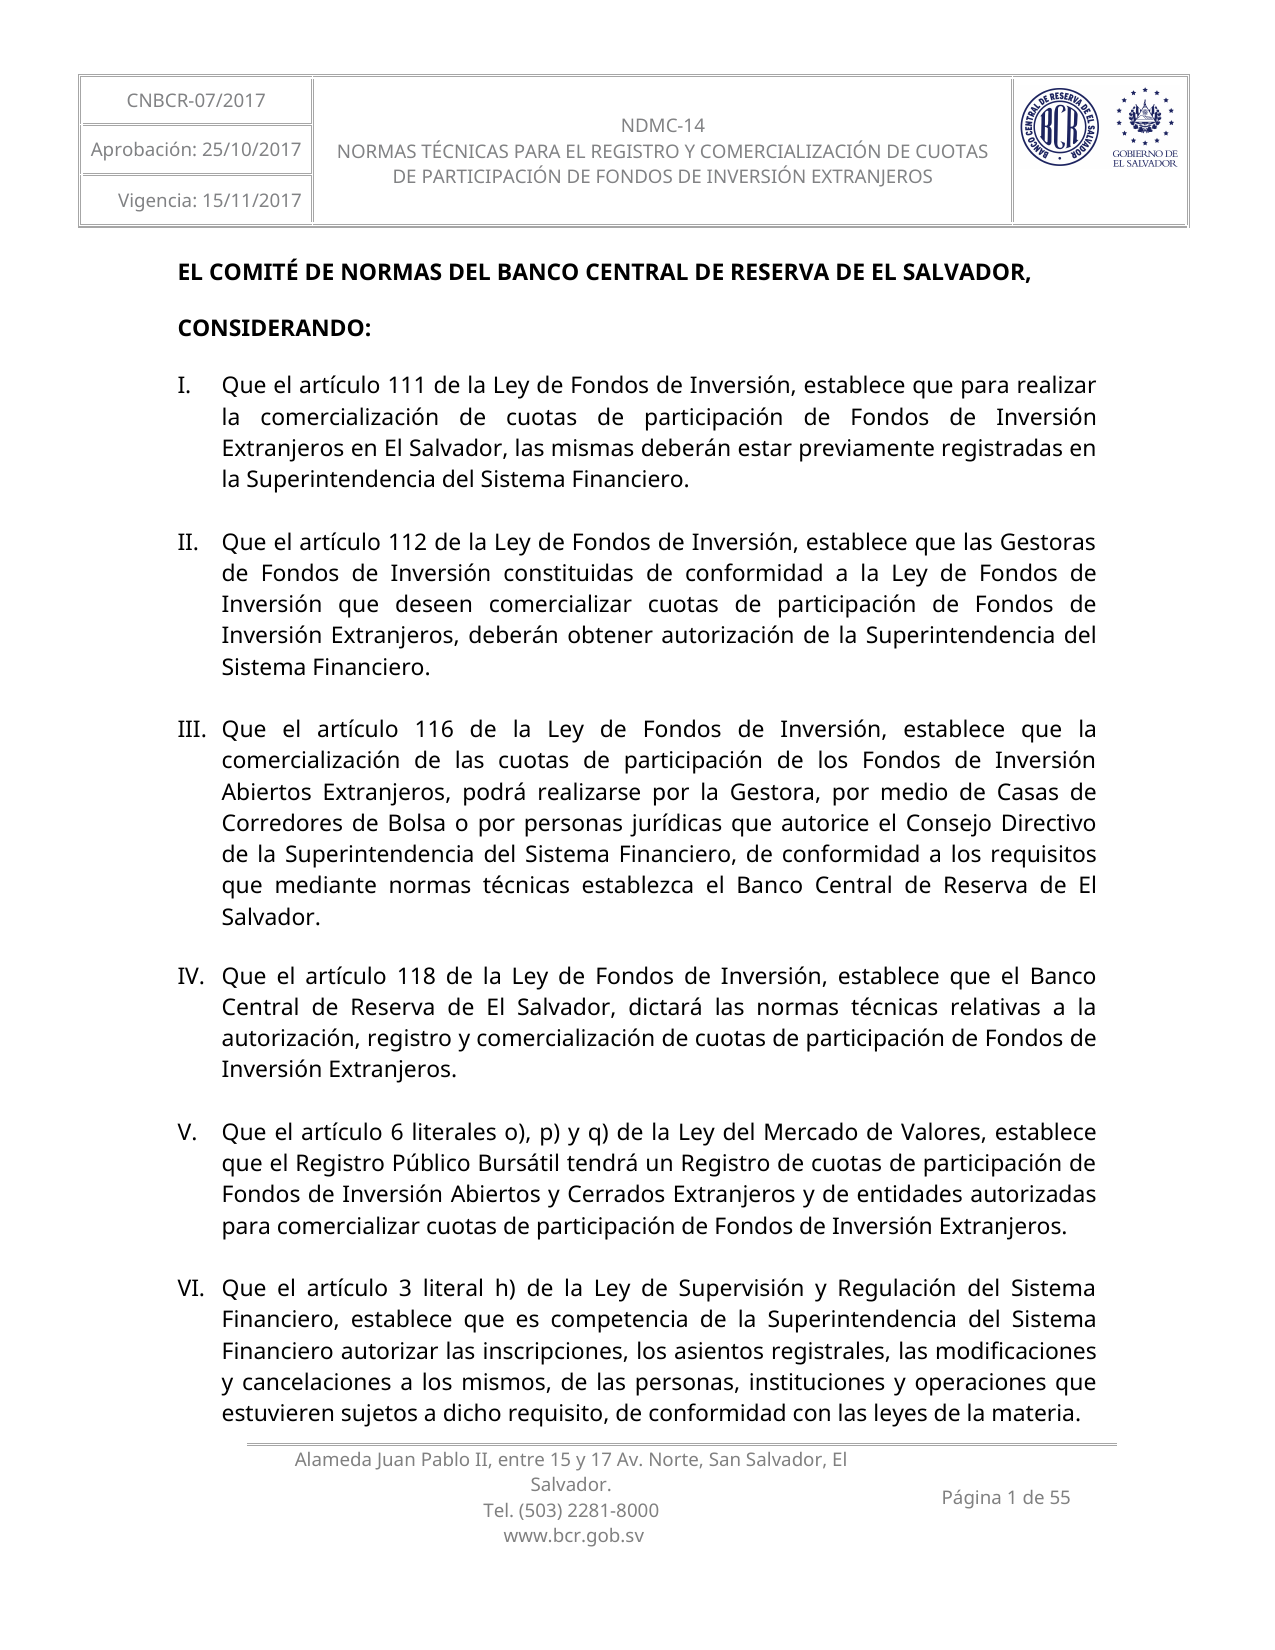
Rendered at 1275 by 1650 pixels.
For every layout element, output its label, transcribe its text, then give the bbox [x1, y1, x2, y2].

list Que el artículo 111 de la Ley de Fondos de Inversión, establece que para realizar la comercialización de cuotas de participación de Fondos de Inversión Extranjeros en El Salvador, las mismas deberán estar previamente registradas en la Superintendencia del Sistema Financiero. [177, 369, 1098, 494]
text CONSIDERANDO: [177, 312, 1098, 344]
list Que el artículo 116 de la Ley de Fondos de Inversión, establece que la comercialización de las cuotas de participación de los Fondos de Inversión Abiertos Extranjeros, podrá realizarse por la Gestora, por medio de Casas de Corredores de Bolsa o por personas jurídicas que autorice el Consejo Directivo de la Superintendencia del Sistema Financiero, de conformidad a los requisitos que mediante normas técnicas establezca el Banco Central de Reserva de El Salvador. [177, 713, 1098, 932]
list Que el artículo 112 de la Ley de Fondos de Inversión, establece que las Gestoras de Fondos de Inversión constituidas de conformidad a la Ley de Fondos de Inversión que deseen comercializar cuotas de participación de Fondos de Inversión Extranjeros, deberán obtener autorización de la Superintendencia del Sistema Financiero. [177, 525, 1098, 682]
text EL COMITÉ DE NORMAS DEL BANCO CENTRAL DE RESERVA DE EL SALVADOR, [177, 256, 1098, 287]
list Que el artículo 118 de la Ley de Fondos de Inversión, establece que el Banco Central de Reserva de El Salvador, dictará las normas técnicas relativas a la autorización, registro y comercialización de cuotas de participación de Fondos de Inversión Extranjeros. [177, 960, 1098, 1085]
list Que el artículo 6 literales o), p) y q) de la Ley del Mercado de Valores, establece que el Registro Público Bursátil tendrá un Registro de cuotas de participación de Fondos de Inversión Abiertos y Cerrados Extranjeros y de entidades autorizadas para comercializar cuotas de participación de Fondos de Inversión Extranjeros. [177, 1116, 1098, 1241]
picture [1015, 85, 1181, 169]
list Que el artículo 3 literal h) de la Ley de Supervisión y Regulación del Sistema Financiero, establece que es competencia de la Superintendencia del Sistema Financiero autorizar las inscripciones, los asientos registrales, las modificaciones y cancelaciones a los mismos, de las personas, instituciones y operaciones que estuvieren sujetos a dicho requisito, de conformidad con las leyes de la materia. [177, 1272, 1098, 1428]
